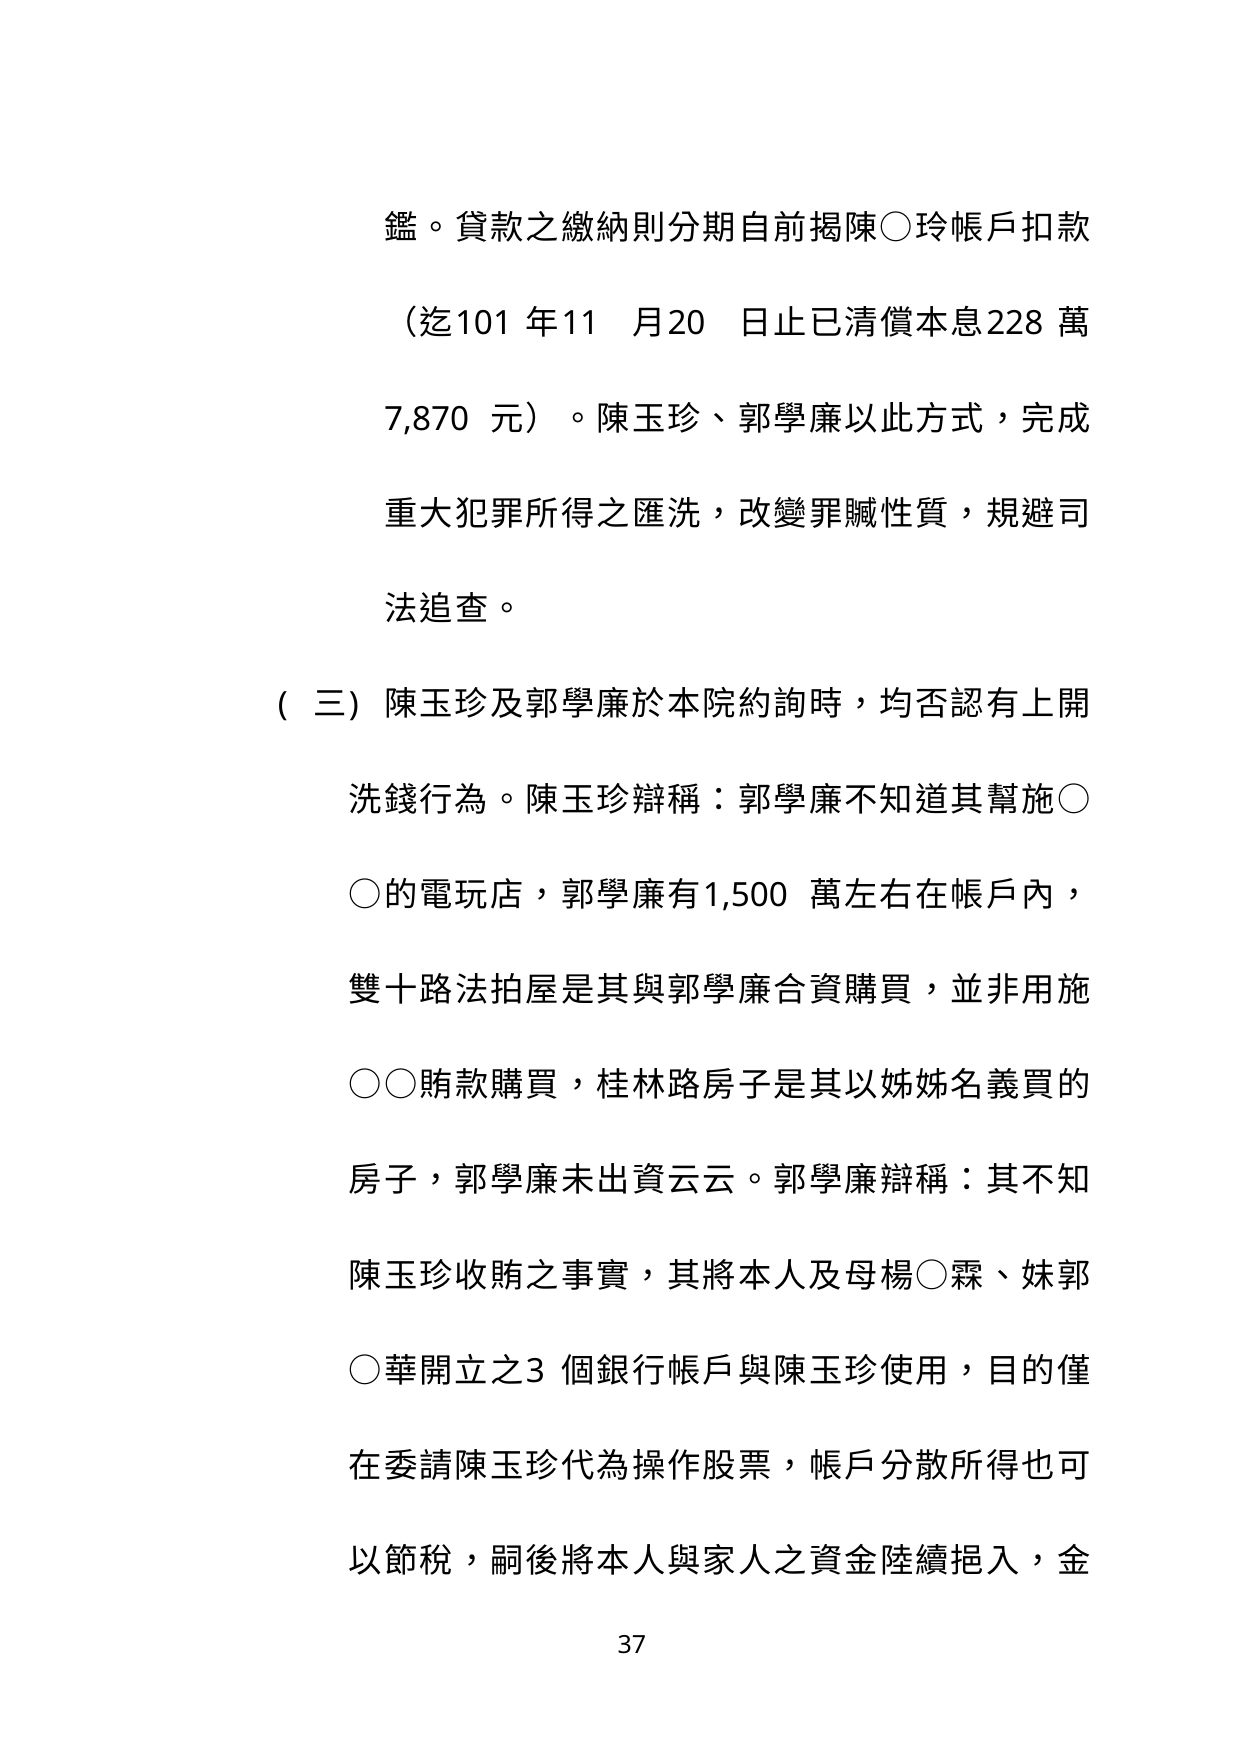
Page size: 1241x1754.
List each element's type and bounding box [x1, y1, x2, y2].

subtitle [280, 178, 1092, 654]
subtitle [244, 654, 1092, 1606]
